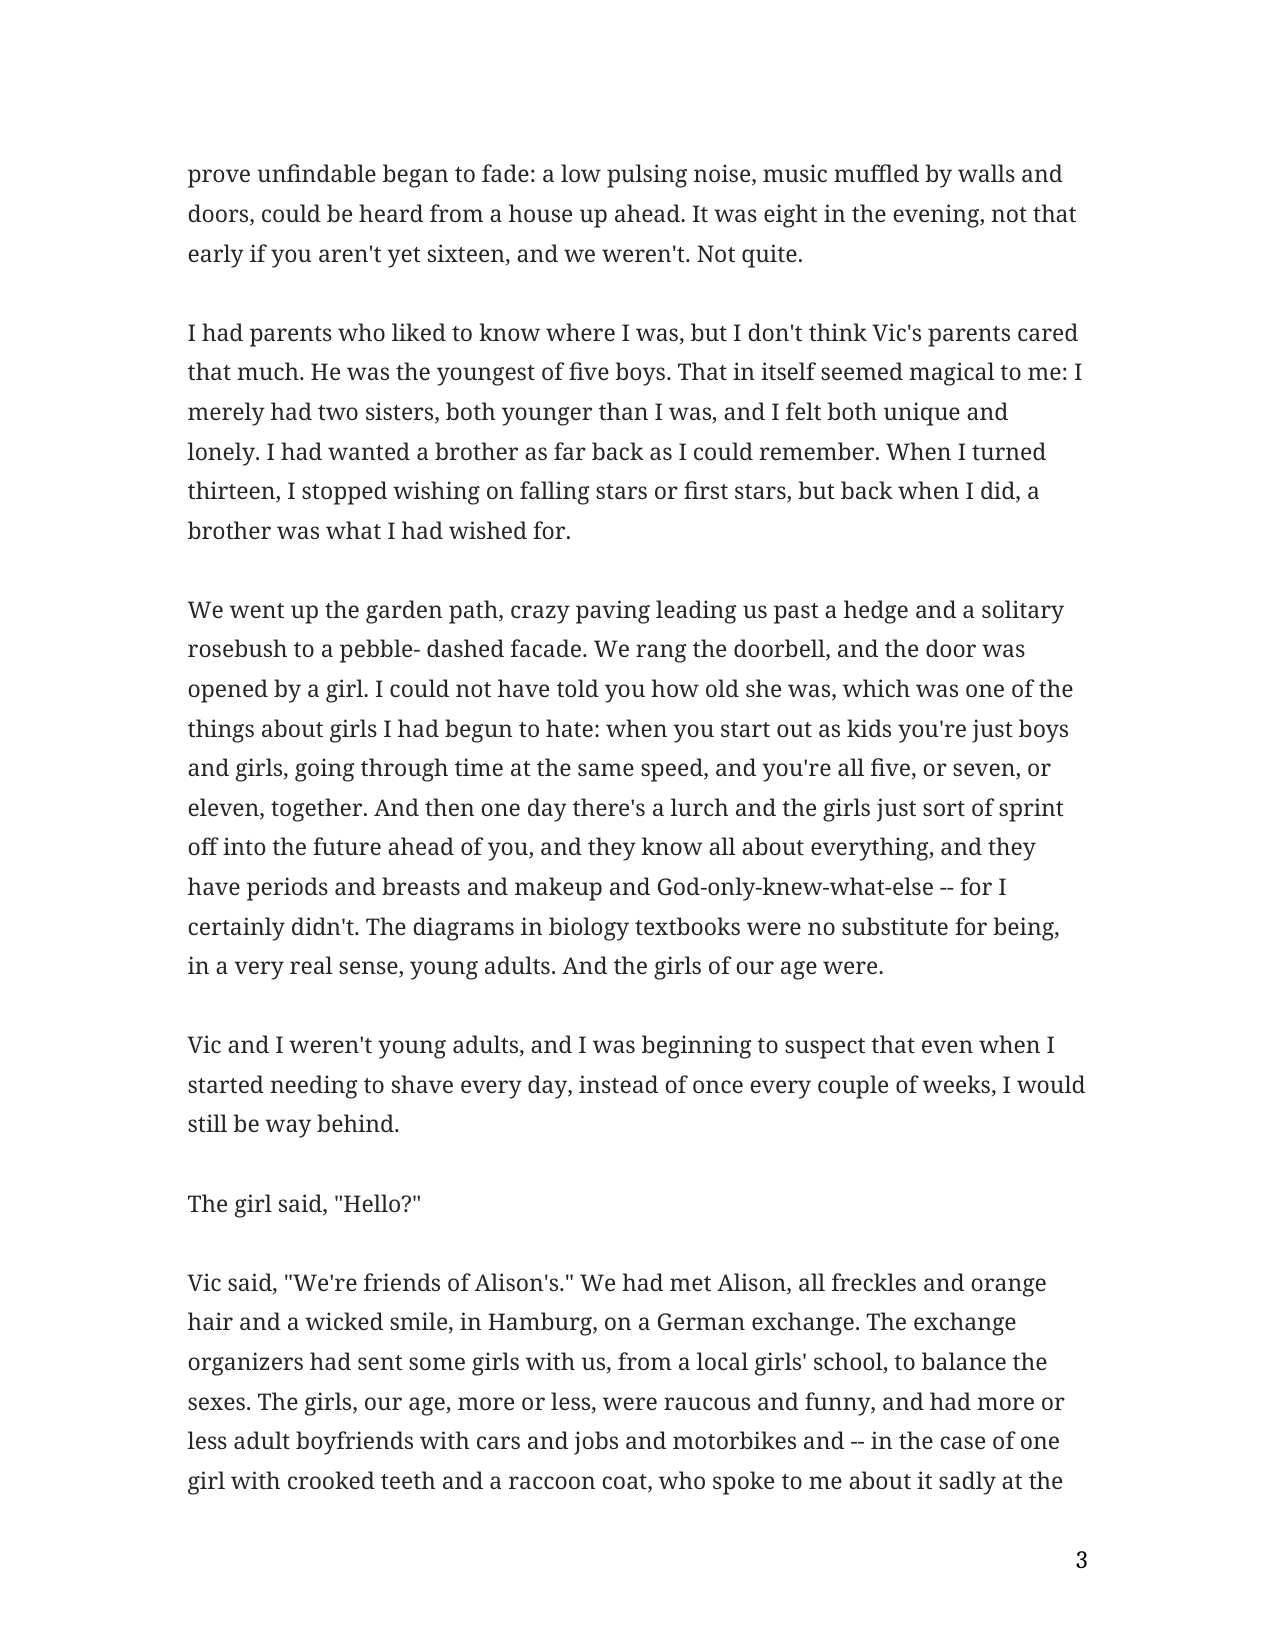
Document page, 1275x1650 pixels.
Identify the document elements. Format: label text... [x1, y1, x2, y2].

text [187, 1258, 1087, 1496]
text The girl said, "Hello?" [187, 1179, 1087, 1219]
text I had parents who liked to know where I was, but I don't think Vic's parents cared that much. He was the youngest of five boys. That in itself seemed magical to me: I merely had two sisters, both younger than I was, and I felt both unique and lonely. I had wanted a brother as far back as I could remember. When I turned thirteen, I stopped wishing on falling stars or first stars, but back when I did, a brother was what I had wished for. [187, 308, 1087, 546]
text Vic and I weren't young adults, and I was beginning to suspect that even when I started needing to shave every day, instead of once every couple of weeks, I would still be way behind. [187, 1021, 1087, 1139]
text We went up the garden path, crazy paving leading us past a hedge and a solitary rosebush to a pebble- dashed facade. We rang the doorbell, and the door was opened by a girl. I could not have told you how old she was, which was one of the things about girls I had begun to hate: when you start out as kids you're just boys and girls, going through time at the same speed, and you're all five, or seven, or eleven, together. And then one day there's a lurch and the girls just sort of sprint off into the future ahead of you, and they know all about everything, and they have periods and breasts and makeup and God-only-knew-what-else -- for I certainly didn't. The diagrams in biology textbooks were no substitute for being, in a very real sense, young adults. And the girls of our age were. [187, 585, 1087, 981]
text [187, 150, 1087, 269]
